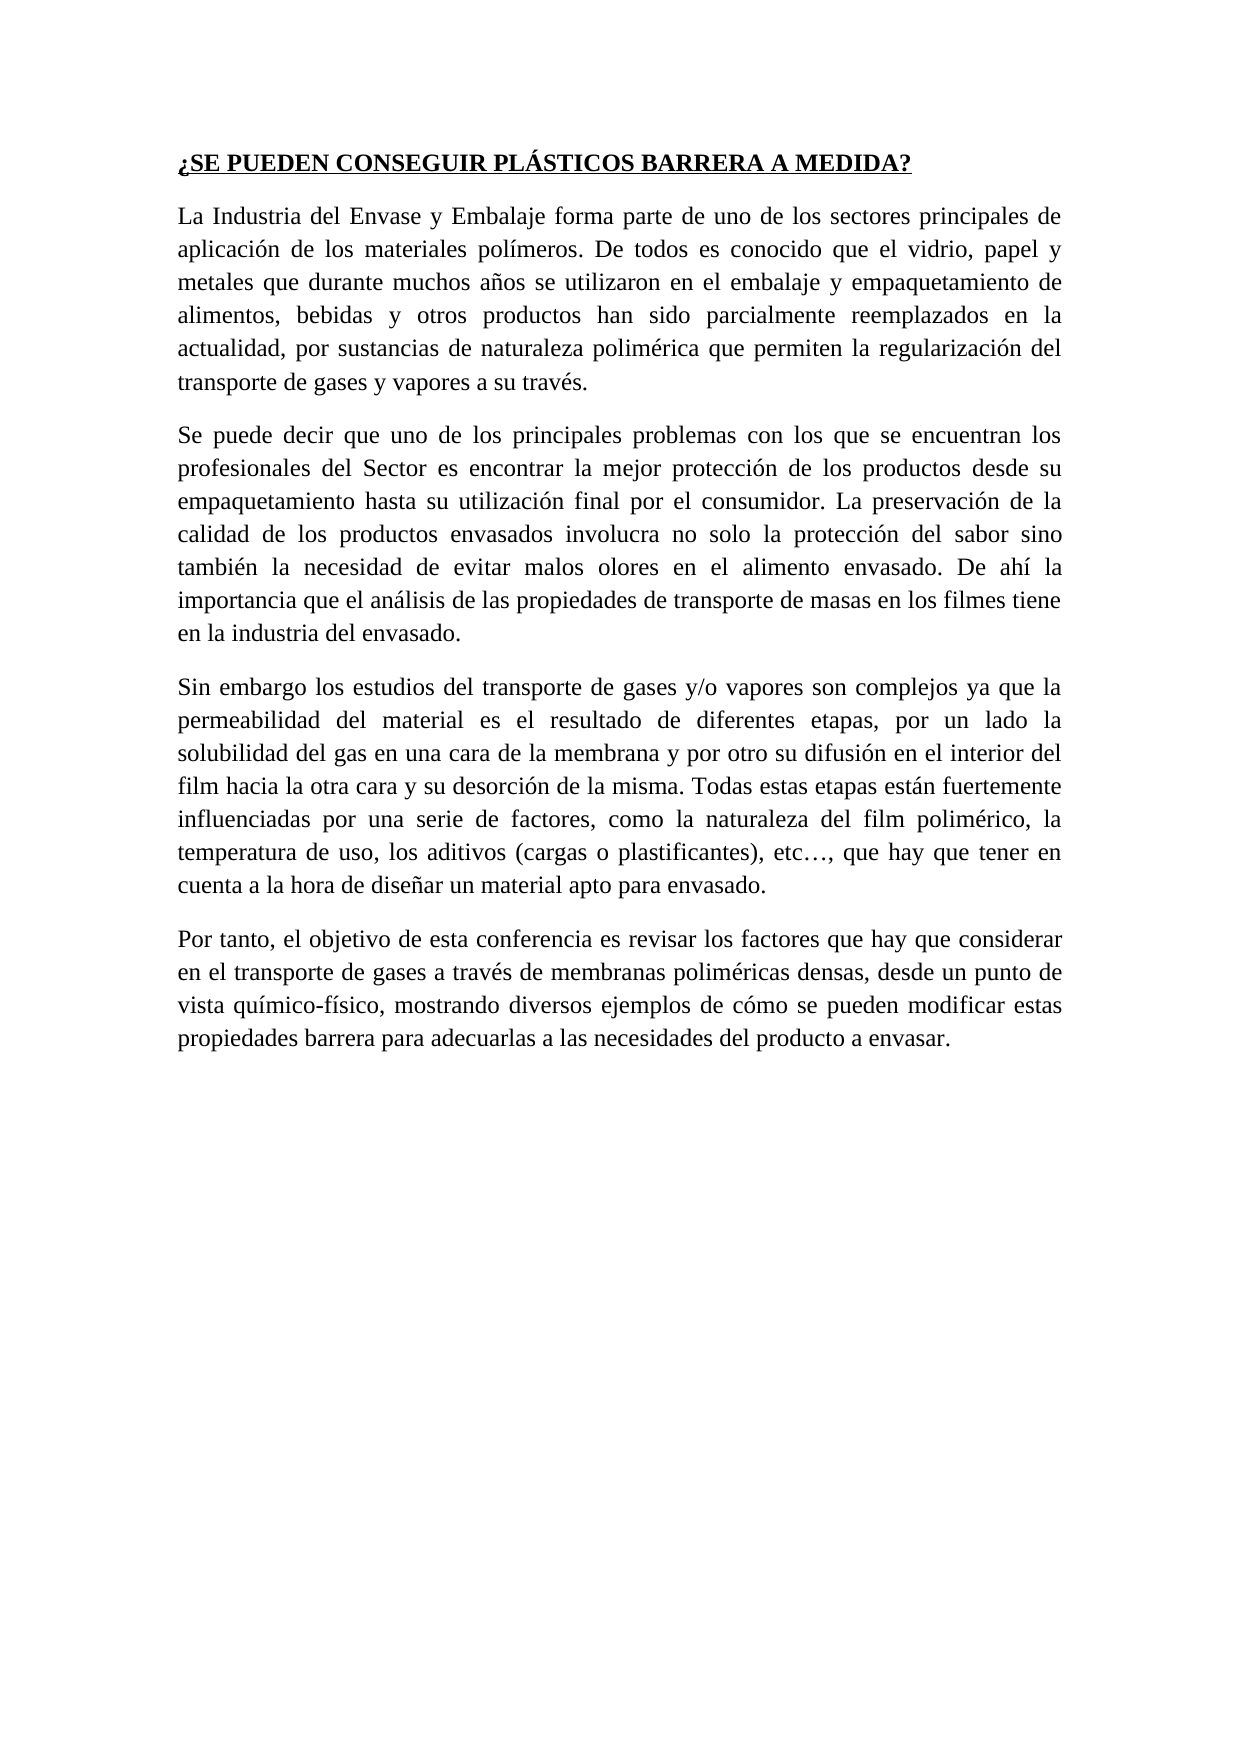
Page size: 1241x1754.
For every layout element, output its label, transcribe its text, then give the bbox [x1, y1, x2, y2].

text La Industria del Envase y Embalaje forma parte de uno de los sectores principales de aplicación de los materiales polímeros. De todos es conocido que el vidrio, papel y metales que durante muchos años se utilizaron en el embalaje y empaquetamiento de alimentos, bebidas y otros productos han sido parcialmente reemplazados en la actualidad, por sustancias de naturaleza polimérica que permiten la regularización del transporte de gases y vapores a su través. [177, 201, 1063, 395]
text Por tanto, el objetivo de esta conferencia es revisar los factores que hay que considerar en el transporte de gases a través de membranas poliméricas densas, desde un punto de vista químico-físico, mostrando diversos ejemplos de cómo se pueden modificar estas propiedades barrera para adecuarlas a las necesidades del producto a envasar. [177, 924, 1063, 1052]
text Se puede decir que uno de los principales problemas con los que se encuentran los profesionales del Sector es encontrar la mejor protección de los productos desde su empaquetamiento hasta su utilización final por el consumidor. La preservación de la calidad de los productos envasados involucra no solo la protección del sabor sino también la necesidad de evitar malos olores en el alimento envasado. De ahí la importancia que el análisis de las propiedades de transporte de masas en los filmes tiene en la industria del envasado. [177, 420, 1063, 647]
text Sin embargo los estudios del transporte de gases y/o vapores son complejos ya que la permeabilidad del material es el resultado de diferentes etapas, por un lado la solubilidad del gas en una cara de la membrana y por otro su difusión en el interior del film hacia la otra cara y su desorción de la misma. Todas estas etapas están fuertemente influenciadas por una serie de factores, como la naturaleza del film polimérico, la temperatura de uso, los aditivos (cargas o plastificantes), etc…, que hay que tener en cuenta a la hora de diseñar un material apto para envasado. [177, 672, 1063, 899]
text ¿SE PUEDEN CONSEGUIR PLÁSTICOS BARRERA A MEDIDA? [177, 148, 1063, 176]
